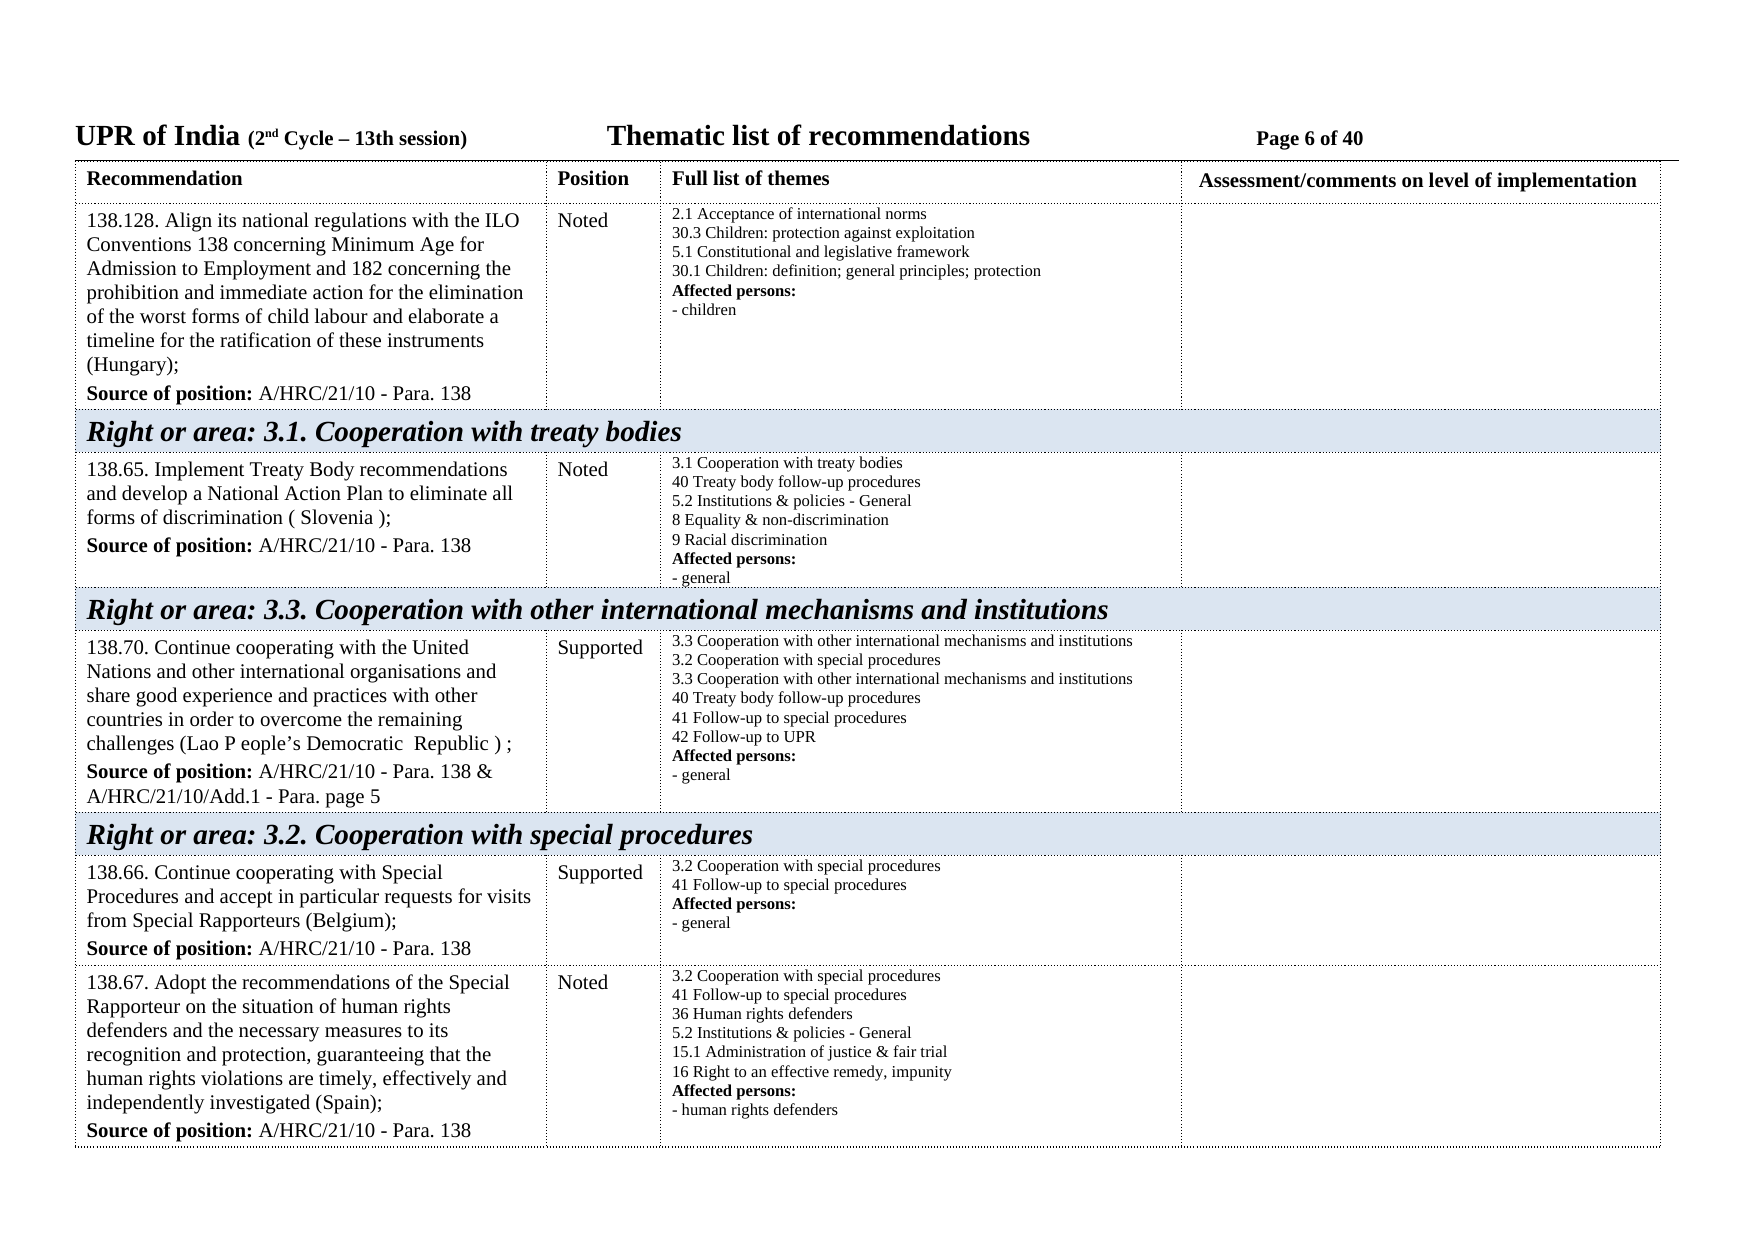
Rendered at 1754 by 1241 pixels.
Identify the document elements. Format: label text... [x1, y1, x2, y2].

table_cell [1181, 630, 1661, 812]
table_cell Right or area: 3.2. Cooperation with special procedures [75, 812, 1661, 855]
table_header Position [546, 161, 661, 203]
table_cell Noted [546, 203, 661, 409]
table_cell Right or area: 3.1. Cooperation with treaty bodies [75, 409, 1661, 452]
table_cell 3.2 Cooperation with special procedures 41 Follow-up to special procedures Affected persons: - general [661, 855, 1181, 964]
table_cell [1181, 203, 1661, 409]
table_cell Supported [546, 630, 661, 812]
table_cell 3.3 Cooperation with other international mechanisms and institutions 3.2 Cooperation with special procedures 3.3 Cooperation with other international mechanisms and institutions 40 Treaty body follow-up procedures 41 Follow-up to special procedures 42 Follow-up to UPR Affected persons: - general [661, 630, 1181, 812]
table_header Assessment/comments on level of implementation [1181, 161, 1661, 203]
table_header Full list of themes [661, 161, 1181, 203]
table_cell 138.128. Align its national regulations with the ILO Conventions 138 concerning Minimum Age for Admission to Employment and 182 concerning the prohibition and immediate action for the elimination of the worst forms of child labour and elaborate a timeline for the ratification of these instruments (Hungary); Source of position: A/HRC/21/10 - Para. 138 [75, 203, 546, 409]
table_cell [1181, 452, 1661, 587]
table_cell Noted [546, 452, 661, 587]
table_cell 138.70. Continue cooperating with the United Nations and other international organisations and share good experience and practices with other countries in order to overcome the remaining challenges (Lao P eople’s Democratic Republic ) ; Source of position: A/HRC/21/10 - Para. 138 & A/HRC/21/10/Add.1 - Para. page 5 [75, 630, 546, 812]
table_cell 2.1 Acceptance of international norms 30.3 Children: protection against exploitation 5.1 Constitutional and legislative framework 30.1 Children: definition; general principles; protection Affected persons: - children [661, 203, 1181, 409]
table_cell Supported [546, 855, 661, 964]
table_cell Noted [546, 965, 661, 1146]
table_cell Right or area: 3.3. Cooperation with other international mechanisms and institutions [75, 587, 1661, 630]
table_header Recommendation [75, 161, 546, 203]
table_cell 138.67. Adopt the recommendations of the Special Rapporteur on the situation of human rights defenders and the necessary measures to its recognition and protection, guaranteeing that the human rights violations are timely, effectively and independently investigated (Spain); Source of position: A/HRC/21/10 - Para. 138 [75, 965, 546, 1146]
table_cell 3.1 Cooperation with treaty bodies 40 Treaty body follow-up procedures 5.2 Institutions & policies - General 8 Equality & non-discrimination 9 Racial discrimination Affected persons: - general [661, 452, 1181, 587]
table_cell 138.65. Implement Treaty Body recommendations and develop a National Action Plan to eliminate all forms of discrimination ( Slovenia ); Source of position: A/HRC/21/10 - Para. 138 [75, 452, 546, 587]
table_cell [1181, 965, 1661, 1146]
table_cell 138.66. Continue cooperating with Special Procedures and accept in particular requests for visits from Special Rapporteurs (Belgium); Source of position: A/HRC/21/10 - Para. 138 [75, 855, 546, 964]
table_cell 3.2 Cooperation with special procedures 41 Follow-up to special procedures 36 Human rights defenders 5.2 Institutions & policies - General 15.1 Administration of justice & fair trial 16 Right to an effective remedy, impunity Affected persons: - human rights defenders [661, 965, 1181, 1146]
table_cell [1181, 855, 1661, 964]
